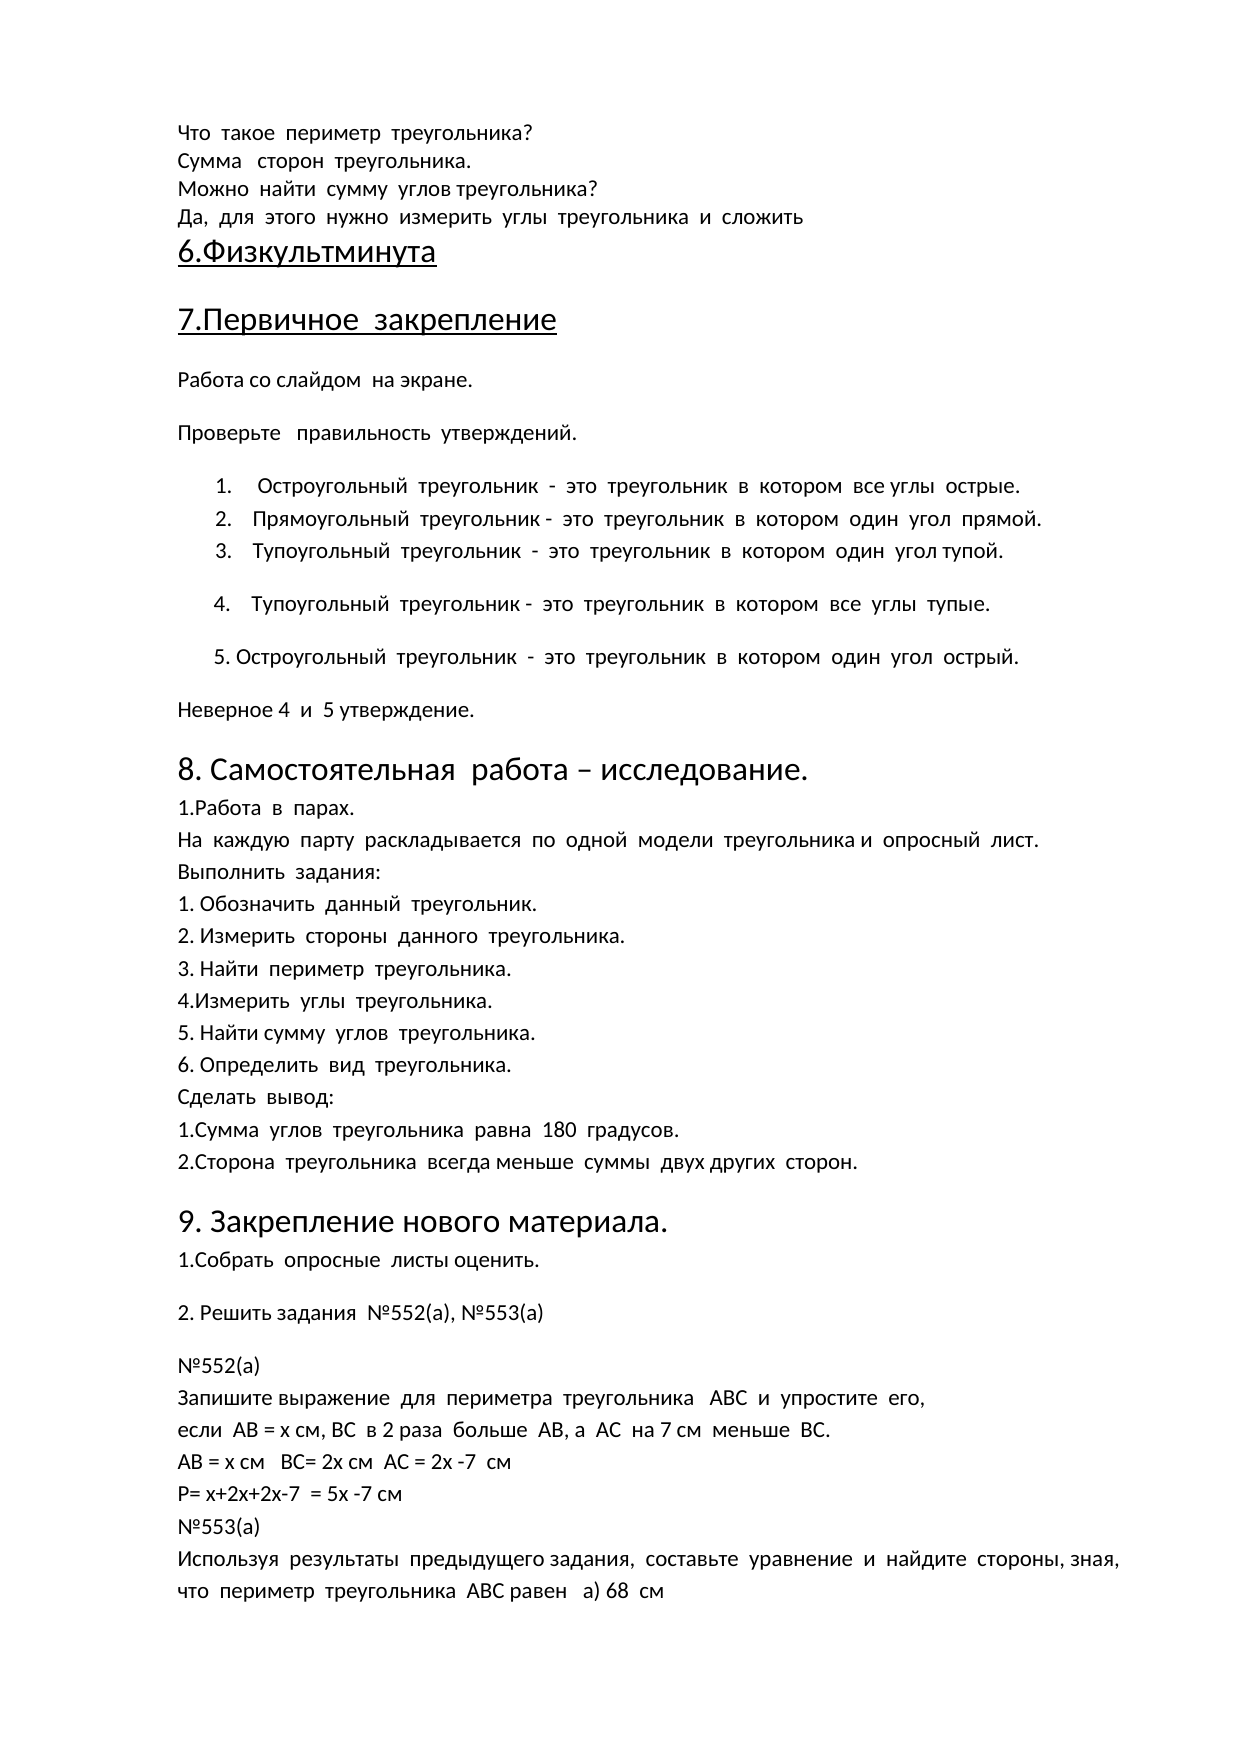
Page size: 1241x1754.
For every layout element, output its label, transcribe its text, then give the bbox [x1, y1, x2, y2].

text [177, 1351, 1152, 1604]
text Работа со слайдом на экране. [177, 365, 1152, 393]
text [177, 118, 1152, 230]
list Прямоугольный треугольник - это треугольник в котором один угол прямой. [215, 504, 1152, 532]
text Проверьте правильность утверждений. [177, 418, 1152, 446]
text 6.Физкультминута [177, 230, 1152, 271]
text 9. Закрепление нового материала. 1.Собрать опросные листы оценить. [177, 1200, 1152, 1273]
list Тупоугольный треугольник - это треугольник в котором один угол тупой. [215, 536, 1152, 564]
list Остроугольный треугольник - это треугольник в котором все углы острые. [215, 471, 1152, 499]
text 8. Самостоятельная работа – исследование. 1.Работа в парах. На каждую парту раскладывается по одной модели треугольника и опросный лист. Выполнить задания: 1. Обозначить данный треугольник. 2. Измерить стороны данного треугольника. 3. Найти периметр треугольника. 4.Измерить углы треугольника. 5. Найти сумму углов треугольника. 6. Определить вид треугольника. Сделать вывод: 1.Сумма углов треугольника равна 180 градусов. 2.Сторона треугольника всегда меньше суммы двух других сторон. [177, 748, 1152, 1175]
text 7.Первичное закрепление [177, 298, 1152, 338]
text 4. Тупоугольный треугольник - это треугольник в котором все углы тупые. [177, 589, 1152, 617]
text Неверное 4 и 5 утверждение. [177, 695, 1152, 723]
text 2. Решить задания №552(а), №553(а) [177, 1298, 1152, 1326]
text 5. Остроугольный треугольник - это треугольник в котором один угол острый. [177, 642, 1152, 670]
